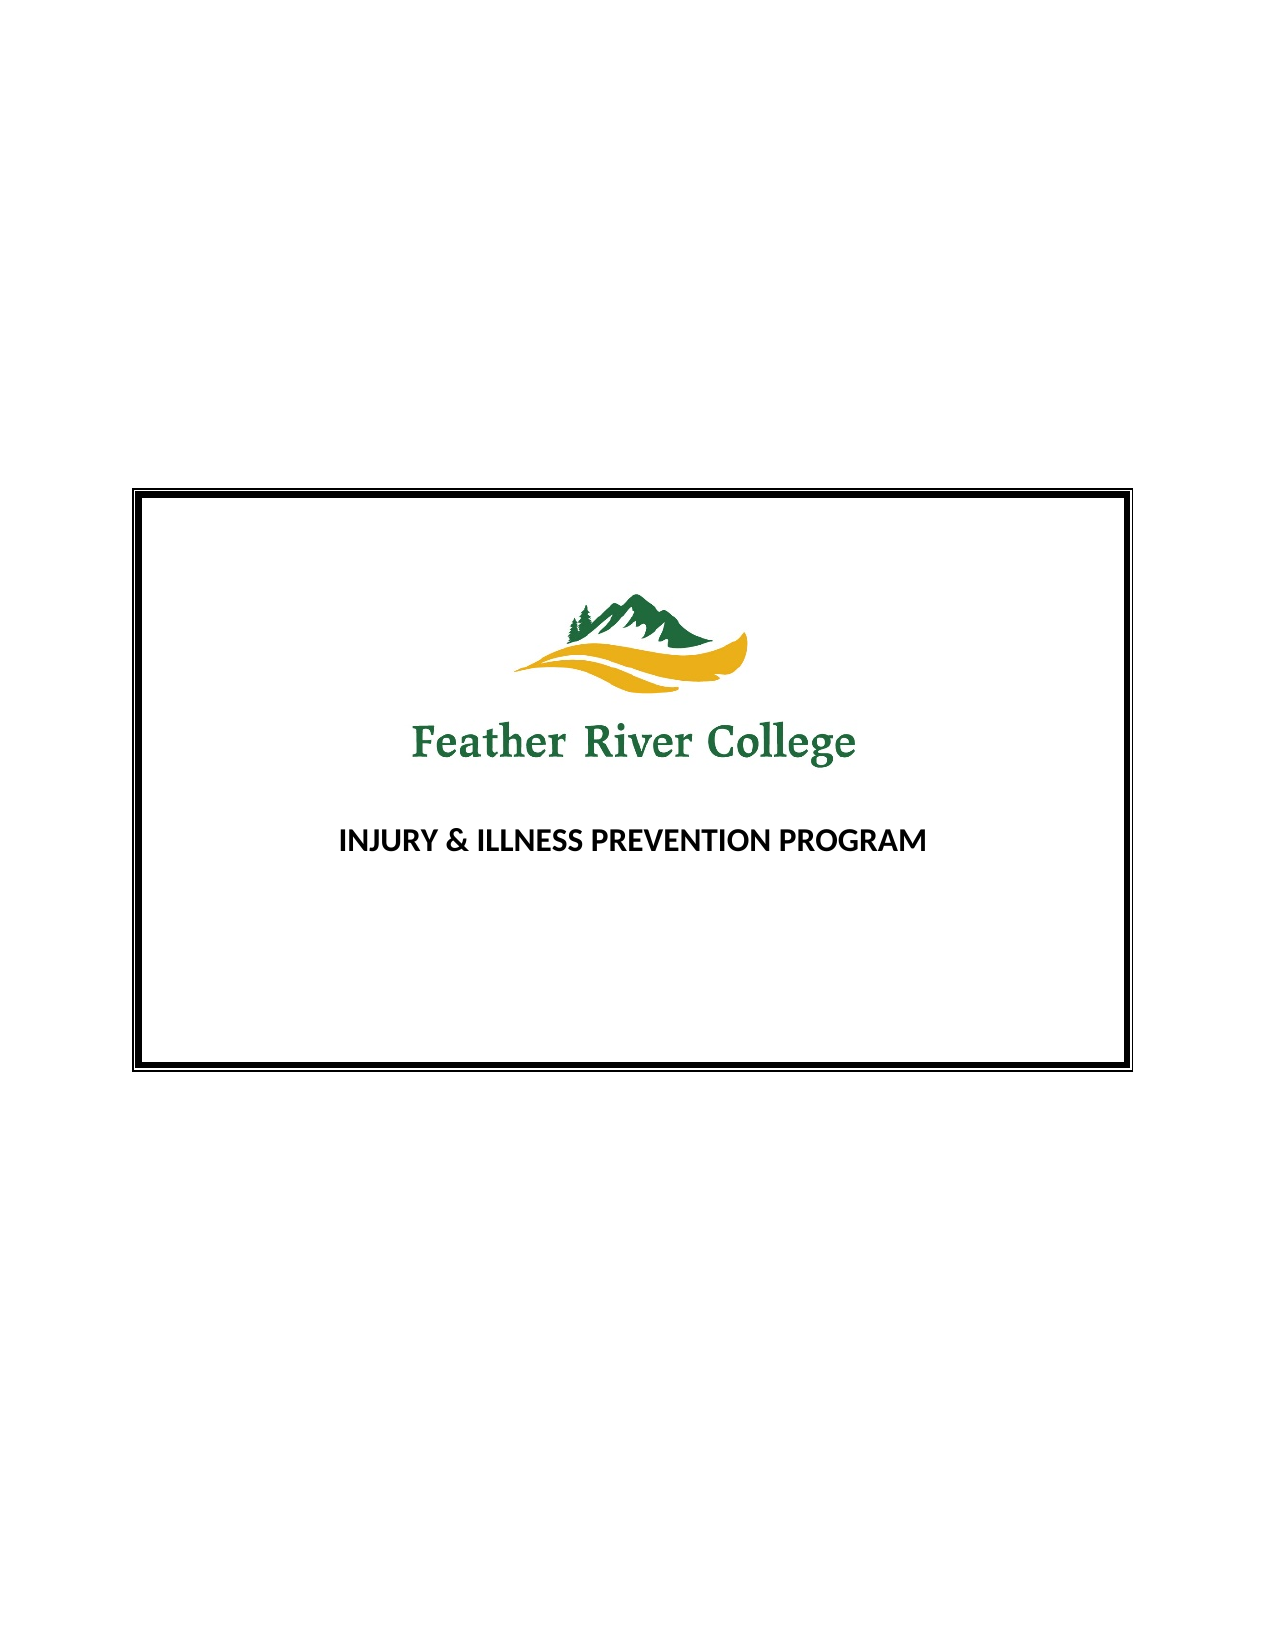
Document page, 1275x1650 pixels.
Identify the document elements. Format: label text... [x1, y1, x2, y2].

text INJURY & ILLNESS PREVENTION PROGRAM [142, 807, 1124, 859]
picture [381, 567, 885, 794]
